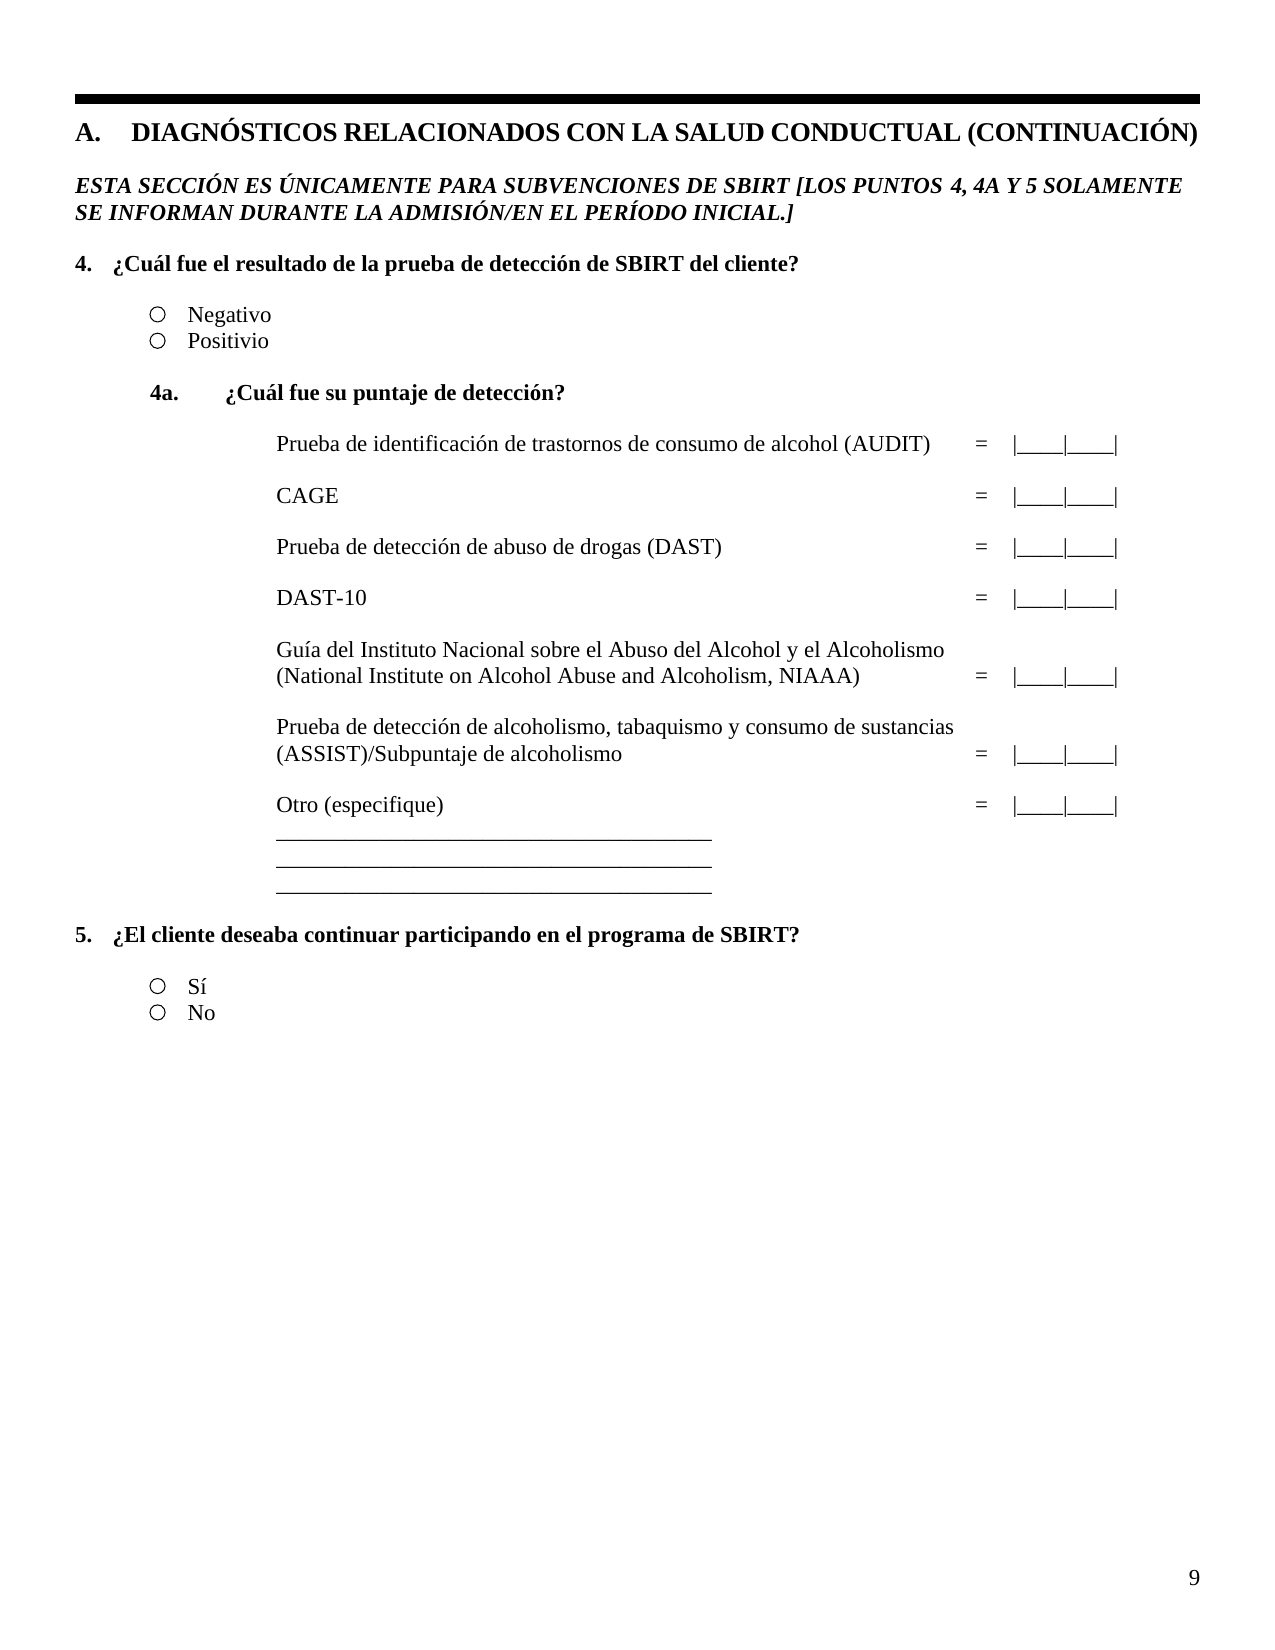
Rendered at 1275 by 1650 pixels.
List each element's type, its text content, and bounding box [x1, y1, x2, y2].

text No [150, 999, 1200, 1026]
text Guía del Instituto Nacional sobre el Abuso del Alcohol y el Alcoholismo (National Institute on Alcohol Abuse and Alcoholism, NIAAA) = |____|____| [276, 636, 1200, 688]
text 5. ¿El cliente deseaba continuar participando en el programa de SBIRT? [75, 922, 1200, 948]
subtitle A. DIAGNÓSTICOS RELACIONADOS CON LA SALUD CONDUCTUAL (CONTINUACIÓN) [75, 104, 1200, 147]
text Otro (especifique) = |____|____| ______________________________________ ______________________________________ ______________________________________ [276, 791, 1200, 897]
text DAST-10 = |____|____| [276, 584, 1200, 611]
text Prueba de detección de alcoholismo, tabaquismo y consumo de sustancias (ASSIST)/Subpuntaje de alcoholismo = |____|____| [276, 713, 1200, 766]
text Negativo [150, 301, 1200, 328]
text Positivio [150, 328, 1200, 354]
text Prueba de identificación de trastornos de consumo de alcohol (AUDIT) = |____|____| [276, 430, 1200, 457]
text CAGE = |____|____| [276, 482, 1200, 508]
text Sí [150, 973, 1200, 999]
text Prueba de detección de abuso de drogas (DAST) = |____|____| [276, 533, 1200, 559]
text ESTA SECCIÓN ES ÚNICAMENTE PARA SUBVENCIONES DE SBIRT [LOS PUNTOS 4, 4a Y 5 SOLAMENTE SE INFORMAN DURANTE LA ADMISIÓN/EN EL PERÍODO INICIAL.] [75, 172, 1200, 225]
text 4. ¿Cuál fue el resultado de la prueba de detección de SBIRT del cliente? [75, 250, 1200, 276]
text 4a. ¿Cuál fue su puntaje de detección? [150, 379, 1200, 405]
